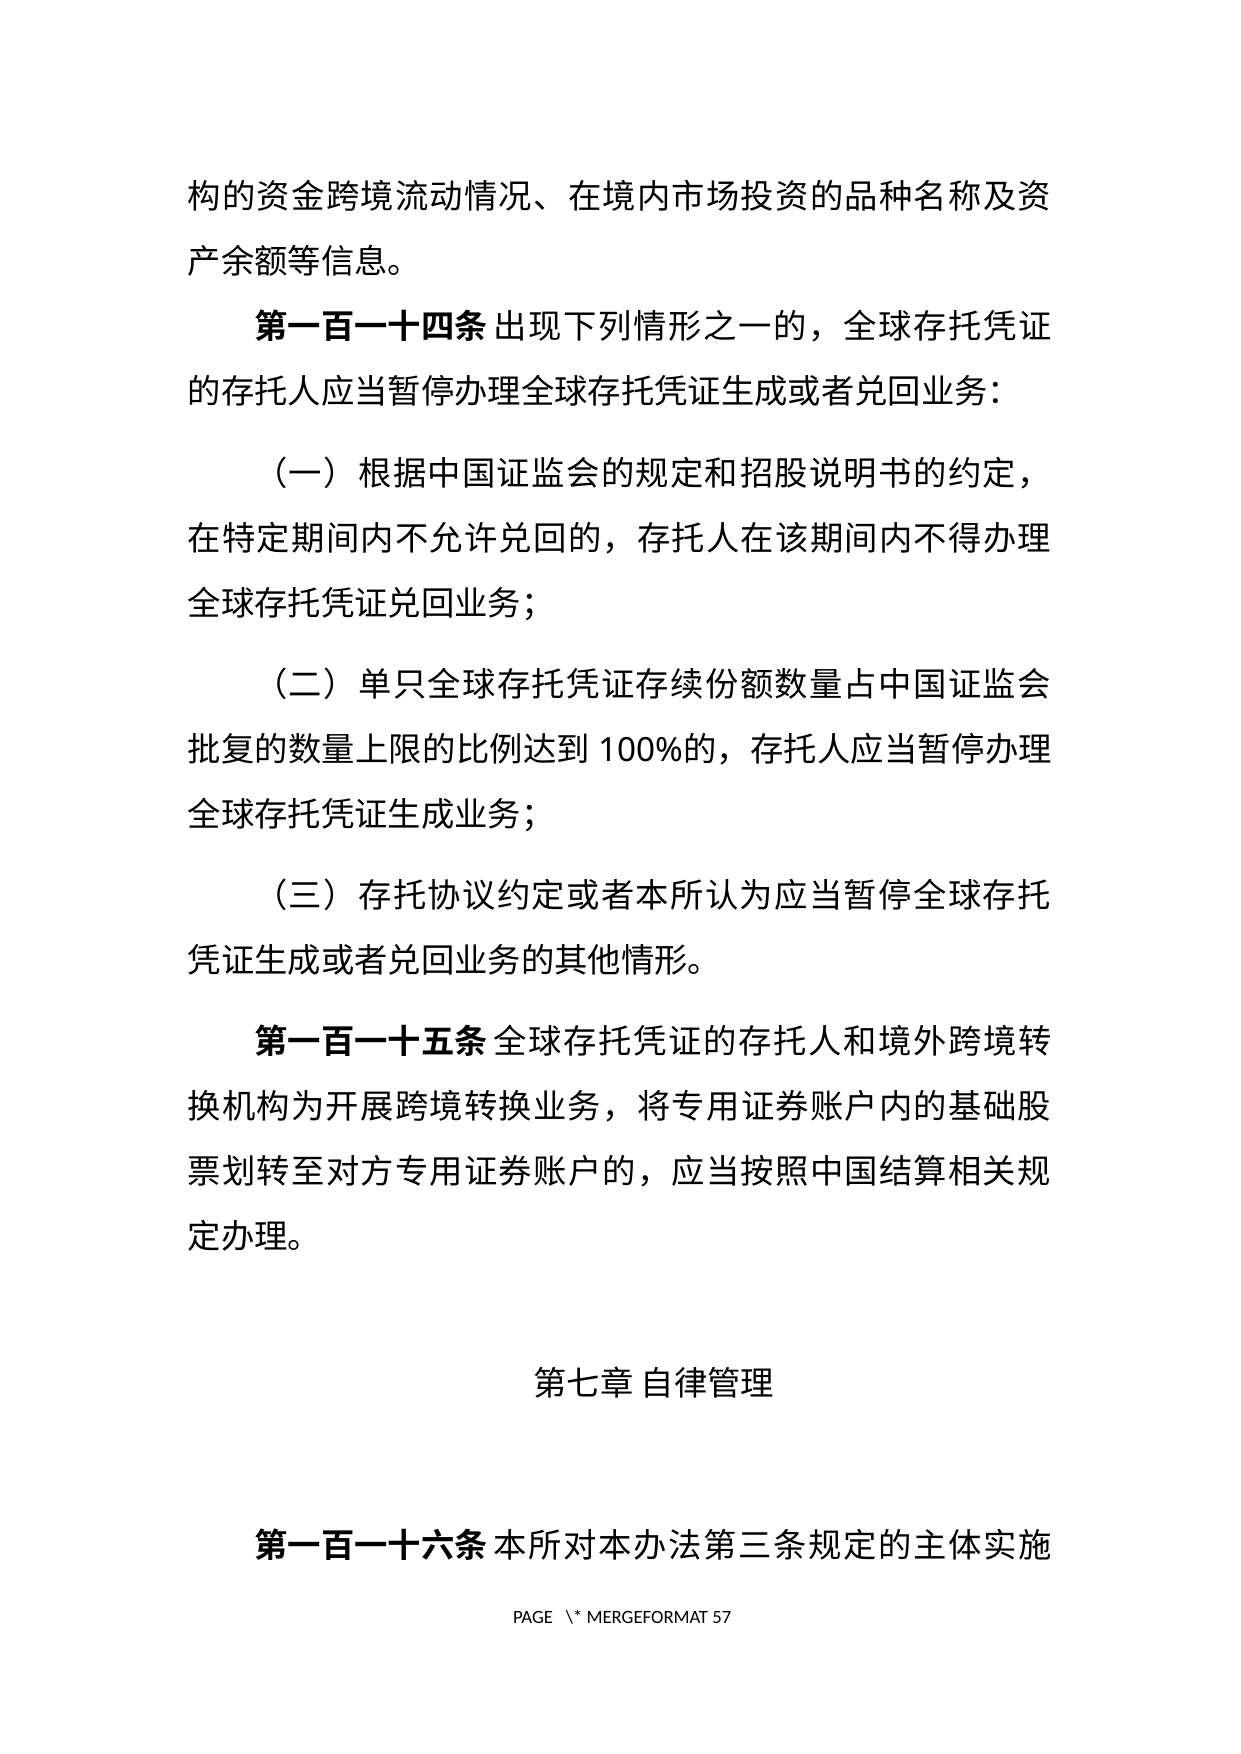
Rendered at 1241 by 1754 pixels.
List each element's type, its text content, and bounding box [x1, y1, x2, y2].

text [187, 1511, 1053, 1576]
text 全球存托凭证的存托人和境外跨境转换机构为开展跨境转换业务，将专用证券账户内的基础股票划转至对方专用证券账户的，应当按照中国结算相关规定办理。 [187, 1007, 1053, 1267]
text 第七章 自律管理 [187, 1348, 1053, 1413]
text 出现下列情形之一的，全球存托凭证的存托人应当暂停办理全球存托凭证生成或者兑回业务： [187, 292, 1053, 422]
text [187, 162, 1053, 292]
text （一）根据中国证监会的规定和招股说明书的约定，在特定期间内不允许兑回的，存托人在该期间内不得办理全球存托凭证兑回业务； [187, 438, 1053, 633]
text （三）存托协议约定或者本所认为应当暂停全球存托凭证生成或者兑回业务的其他情形。 [187, 861, 1053, 991]
text （二）单只全球存托凭证存续份额数量占中国证监会批复的数量上限的比例达到100%的，存托人应当暂停办理全球存托凭证生成业务； [187, 649, 1053, 844]
